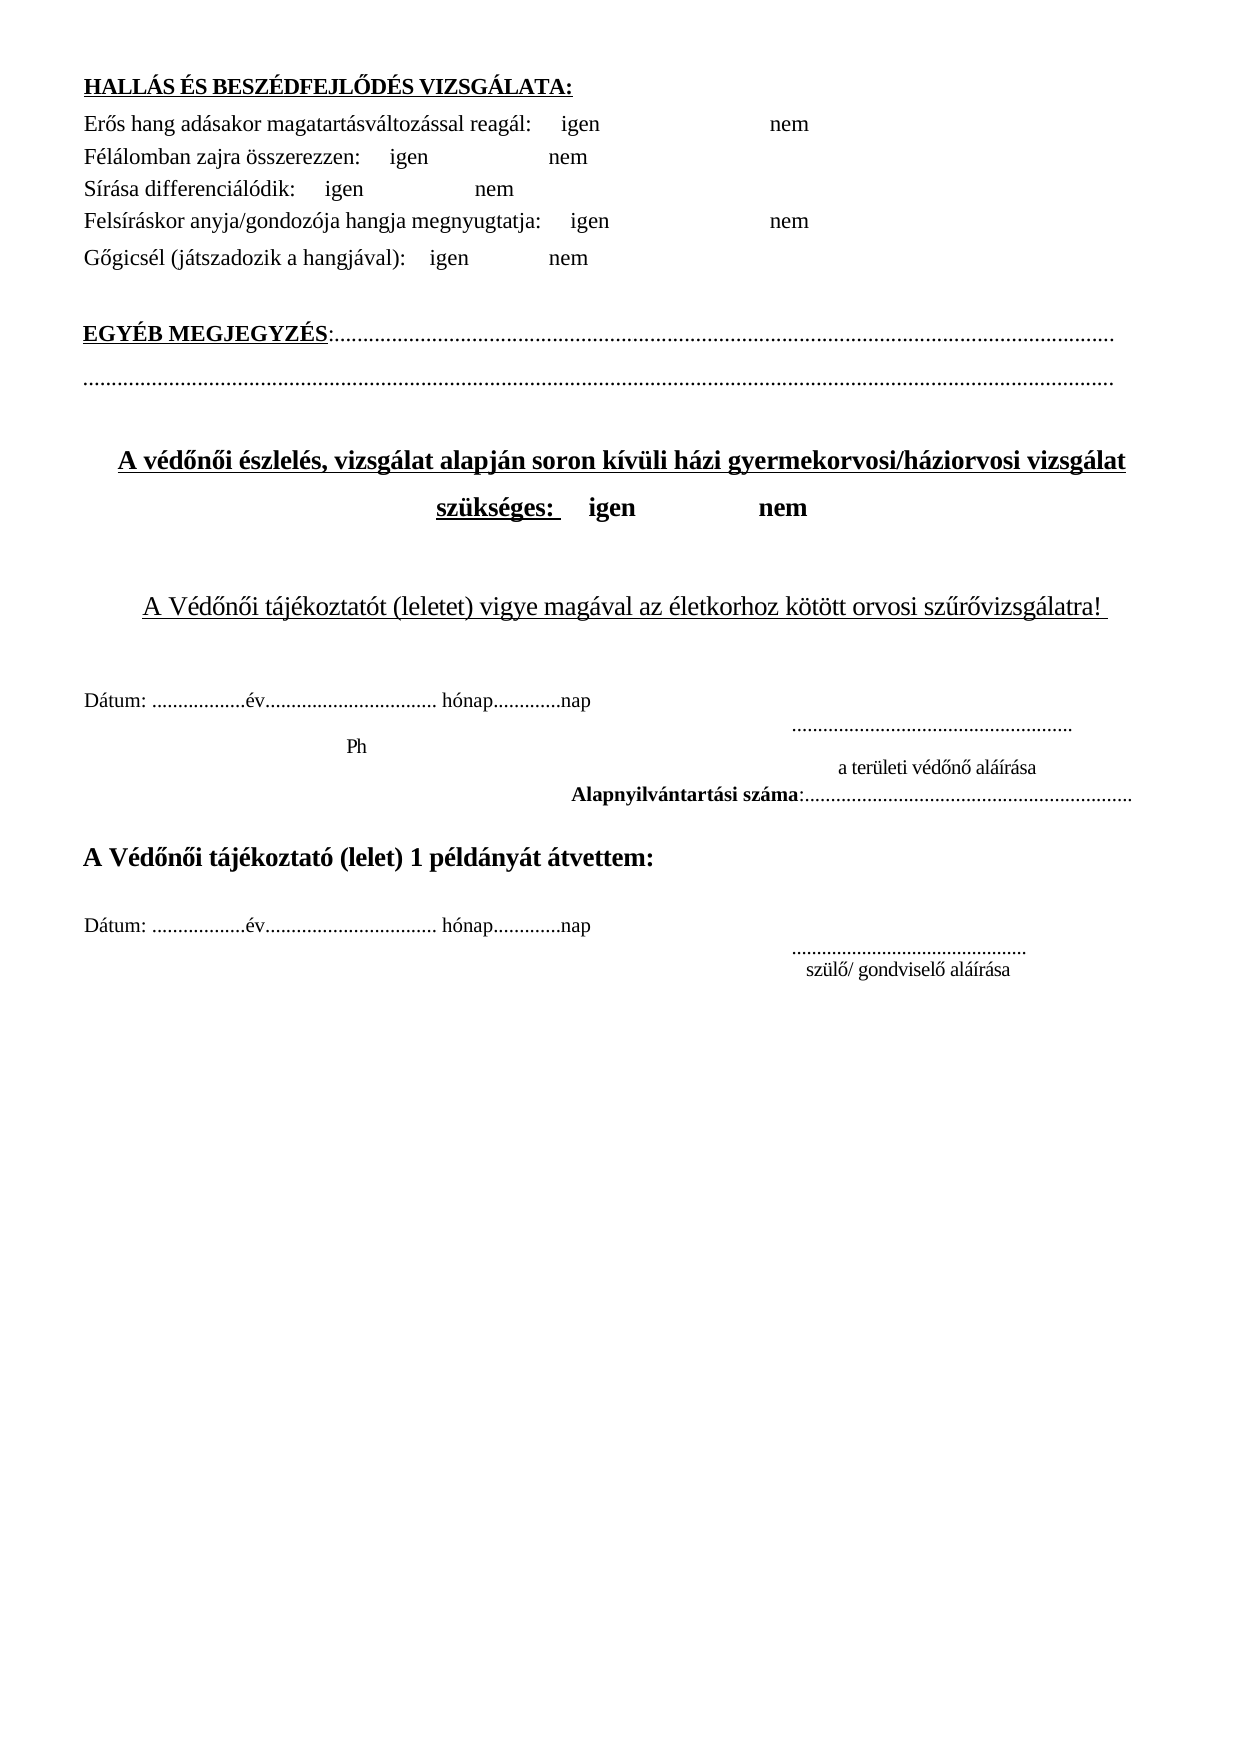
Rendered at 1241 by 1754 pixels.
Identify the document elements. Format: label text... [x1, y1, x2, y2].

text Alapnyilvántartási száma:............................................................... [84, 779, 1137, 807]
text Ph [84, 736, 1065, 757]
text Felsíráskor anyja/gondozója hangja megnyugtatja:  igen  nem [84, 203, 1162, 235]
text Sírása differenciálódik:  igen  nem [84, 171, 1162, 203]
text A védőnői észlelés, vizsgálat alapján soron kívüli házi gyermekorvosi/háziorvosi vizsgálat szükséges:  igen  nem [83, 444, 1161, 522]
text ...................................................... [84, 714, 1137, 736]
text HALLÁS ÉS BESZÉDFEJLŐDÉS VIZSGÁLATA: [84, 65, 1162, 102]
text a területi védőnő aláírása [570, 757, 1065, 779]
text A Védőnői tájékoztató (lelet) 1 példányát átvettem: [83, 841, 1157, 872]
text A Védőnői tájékoztatót (leletet) vigye magával az életkorhoz kötött orvosi szűrővizsgálatra! [83, 590, 1161, 622]
text Félálomban zajra összerezzen:  igen  nem [84, 139, 1162, 171]
text szülő/ gondviselő aláírása [233, 959, 1058, 981]
text Dátum: ..................év................................. hónap.............nap [84, 913, 622, 937]
text Gőgicsél (játszadozik a hangjával): igen  nem [84, 235, 759, 274]
text Erős hang adásakor magatartásváltozással reagál:  igen  nem [84, 102, 1162, 139]
text EGYÉB MEGJEGYZÉS: [83, 320, 1137, 346]
text ............................................... [158, 937, 1028, 959]
text Dátum: ..................év................................. hónap.............nap [84, 681, 622, 714]
